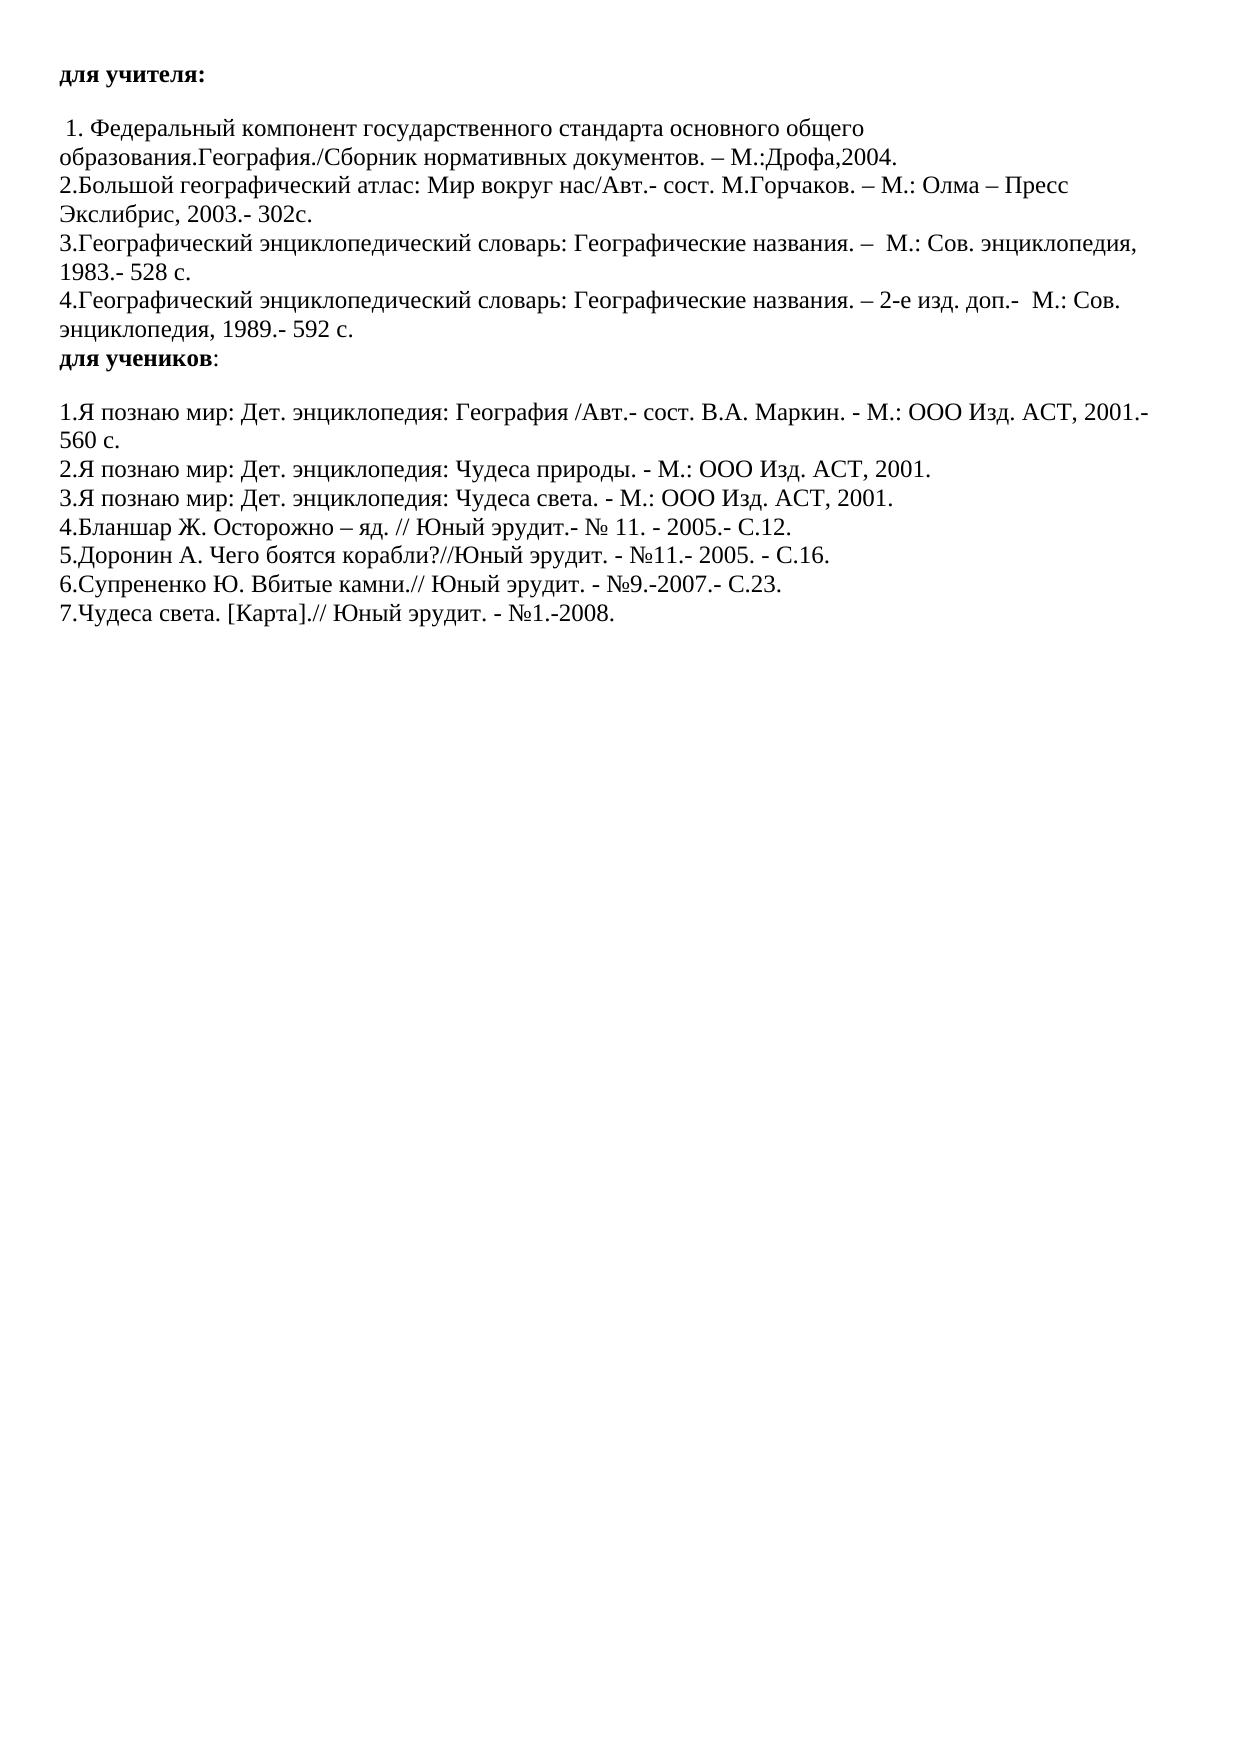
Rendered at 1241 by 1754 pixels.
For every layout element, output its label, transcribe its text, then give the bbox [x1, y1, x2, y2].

text 1. Федеральный компонент государственного стандарта основного общего образования.География./Сборник нормативных документов. – М.:Дрофа,2004. [59, 113, 1181, 170]
text 7.Чудеса света. [Карта].// Юный эрудит. - №1.-2008. [59, 598, 1181, 627]
text 1.Я познаю мир: Дет. энциклопедия: География /Авт.- сост. В.А. Маркин. - М.: ООО Изд. АСТ, 2001.- 560 с. [59, 397, 1181, 454]
text 4.Бланшар Ж. Осторожно – яд. // Юный эрудит.- № 11. - 2005.- С.12. [59, 512, 1181, 541]
text 2.Я познаю мир: Дет. энциклопедия: Чудеса природы. - М.: ООО Изд. АСТ, 2001. [59, 454, 1181, 483]
text для учителя: [59, 59, 1181, 88]
text 4.Географический энциклопедический словарь: Географические названия. – 2-е изд. доп.- М.: Сов. энциклопедия, 1989.- 592 с. [59, 285, 1181, 343]
text 3.Географический энциклопедический словарь: Географические названия. – М.: Сов. энциклопедия, 1983.- 528 с. [59, 228, 1181, 285]
text 6.Супрененко Ю. Вбитые камни.// Юный эрудит. - №9.-2007.- С.23. [59, 569, 1181, 598]
text 2.Большой географический атлас: Мир вокруг нас/Авт.- сост. М.Горчаков. – М.: Олма – Пресс Экслибрис, 2003.- 302с. [59, 170, 1181, 228]
text для учеников: [59, 343, 1181, 372]
text 3.Я познаю мир: Дет. энциклопедия: Чудеса света. - М.: ООО Изд. АСТ, 2001. [59, 483, 1181, 512]
text 5.Доронин А. Чего боятся корабли?//Юный эрудит. - №11.- 2005. - С.16. [59, 541, 1181, 569]
